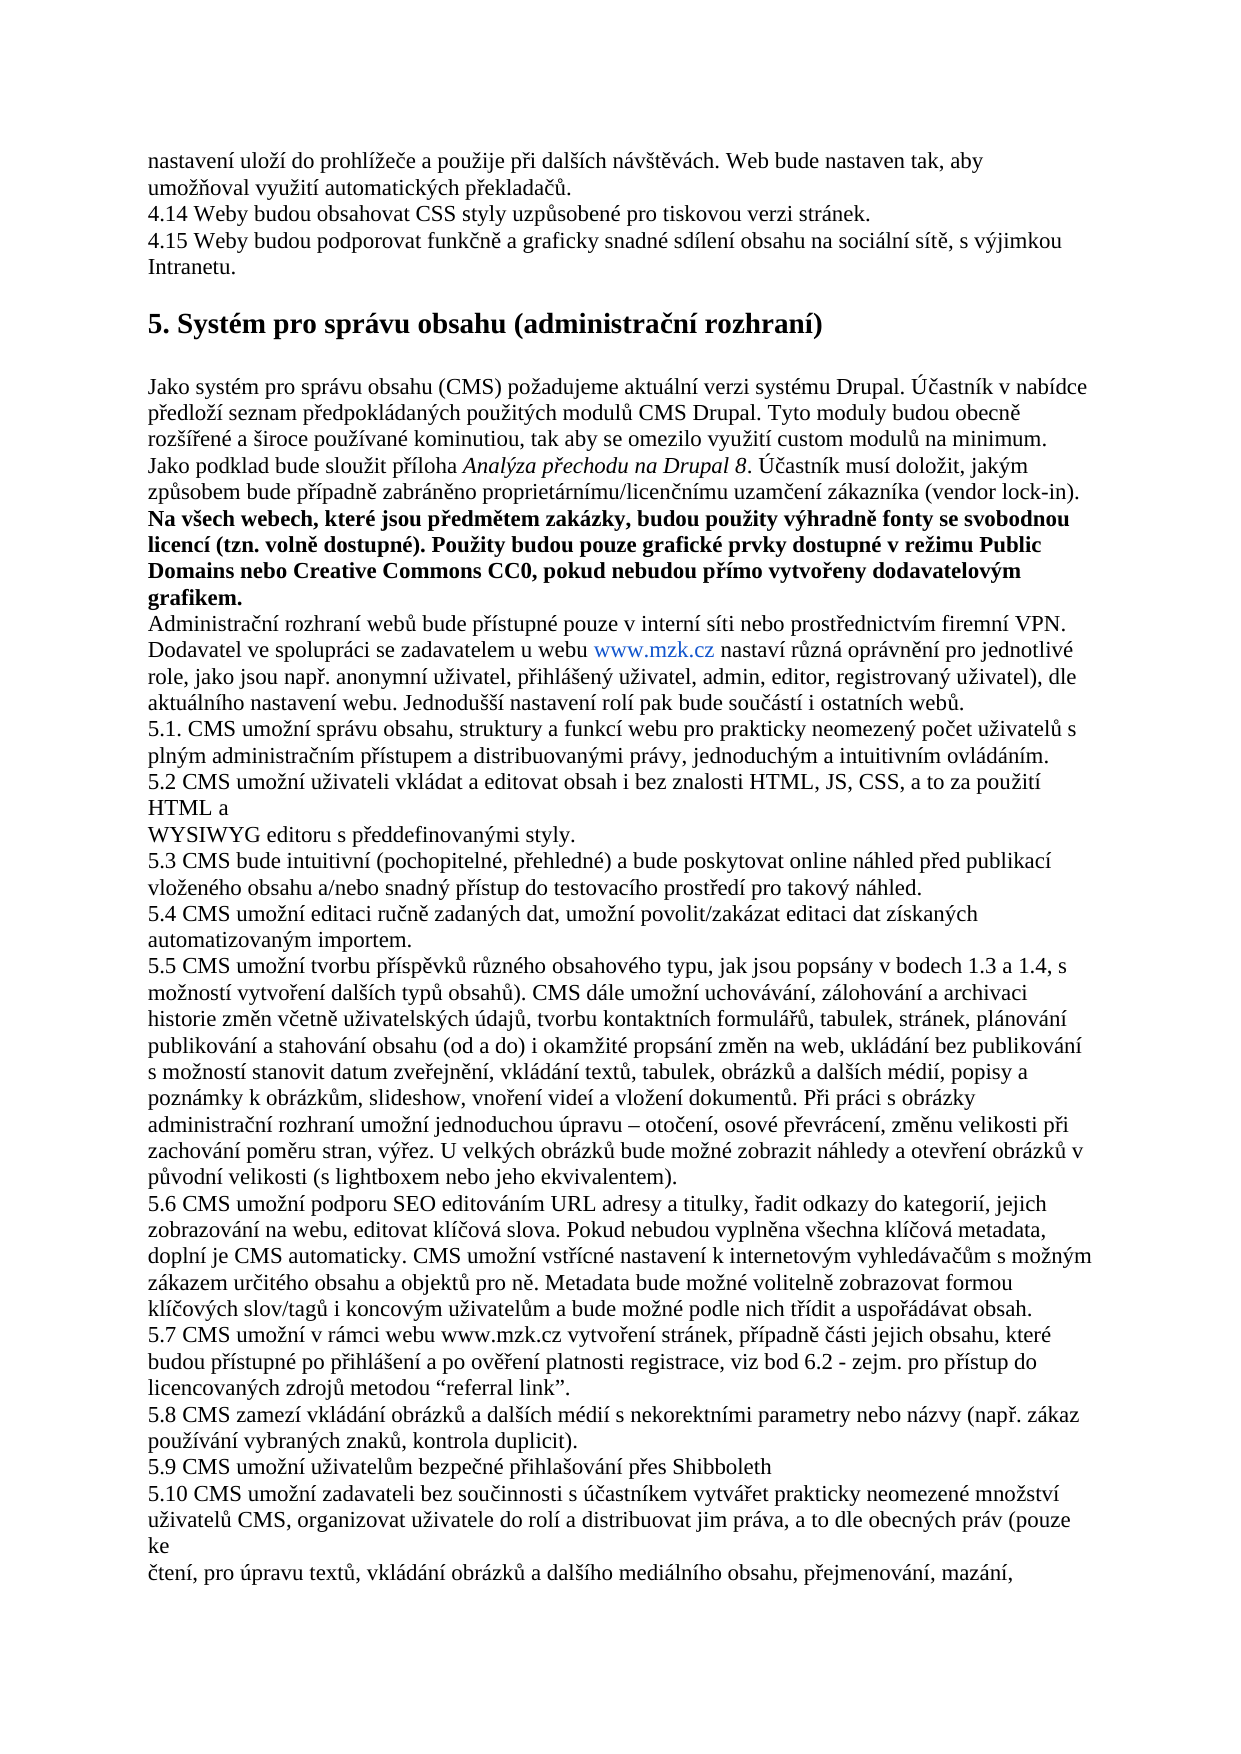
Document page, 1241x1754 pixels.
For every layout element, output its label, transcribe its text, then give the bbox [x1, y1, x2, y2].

text klíčových slov/tagů i koncovým uživatelům a bude možné podle nich třídit a uspořádávat obsah. [148, 1295, 1093, 1322]
text budou přístupné po přihlášení a po ověření platnosti registrace, viz bod 6.2 - zejm. pro přístup do [148, 1348, 1093, 1374]
text aktuálního nastavení webu. Jednodušší nastavení rolí pak bude součástí i ostatních webů. [148, 689, 1093, 715]
text 5.4 CMS umožní editaci ručně zadaných dat, umožní povolit/zakázat editaci dat získaných [148, 900, 1093, 926]
text vloženého obsahu a/nebo snadný přístup do testovacího prostředí pro takový náhled. [148, 873, 1093, 900]
text rozšířené a široce používané kominutiou, tak aby se omezilo využití custom modulů na minimum. [148, 426, 1093, 452]
text možností vytvoření dalších typů obsahů). CMS dále umožní uchovávání, zálohování a archivaci [148, 979, 1093, 1005]
text 5.1. CMS umožní správu obsahu, struktury a funkcí webu pro prakticky neomezený počet uživatelů s [148, 715, 1093, 742]
text 5.6 CMS umožní podporu SEO editováním URL adresy a titulky, řadit odkazy do kategorií, jejich [148, 1190, 1093, 1216]
text 5.2 CMS umožní uživateli vkládat a editovat obsah i bez znalosti HTML, JS, CSS, a to za použití HTML a [148, 768, 1093, 821]
text 4.15 Weby budou podporovat funkčně a graficky snadné sdílení obsahu na sociální sítě, s výjimkou [148, 227, 1093, 253]
text 5.3 CMS bude intuitivní (pochopitelné, přehledné) a bude poskytovat online náhled před publikací [148, 847, 1093, 873]
text 5.9 CMS umožní uživatelům bezpečné přihlašování přes Shibboleth [148, 1453, 1093, 1480]
text poznámky k obrázkům, slideshow, vnoření videí a vložení dokumentů. Při práci s obrázky [148, 1084, 1093, 1111]
text 5.10 CMS umožní zadavateli bez součinnosti s účastníkem vytvářet prakticky neomezené množství [148, 1480, 1093, 1506]
text Intranetu. [148, 253, 1093, 279]
text zákazem určitého obsahu a objektů pro ně. Metadata bude možné volitelně zobrazovat formou [148, 1269, 1093, 1295]
text licencí (tzn. volně dostupné). Použity budou pouze grafické prvky dostupné v režimu Public [148, 531, 1093, 557]
text licencovaných zdrojů metodou “referral link”. [148, 1374, 1093, 1401]
text Domains nebo Creative Commons CC0, pokud nebudou přímo vytvořeny dodavatelovým grafikem. [148, 557, 1093, 610]
text automatizovaným importem. [148, 926, 1093, 953]
text administrační rozhraní umožní jednoduchou úpravu – otočení, osové převrácení, změnu velikosti při [148, 1111, 1093, 1137]
text způsobem bude případně zabráněno proprietárnímu/licenčnímu uzamčení zákazníka (vendor lock-in). [148, 478, 1093, 504]
text 5.5 CMS umožní tvorbu příspěvků různého obsahového typu, jak jsou popsány v bodech 1.3 a 1.4, s [148, 953, 1093, 979]
text čtení, pro úpravu textů, vkládání obrázků a dalšího mediálního obsahu, přejmenování, mazání, [148, 1559, 1093, 1585]
text role, jako jsou např. anonymní uživatel, přihlášený uživatel, admin, editor, registrovaný uživatel), dle [148, 663, 1093, 689]
text plným administračním přístupem a distribuovanými právy, jednoduchým a intuitivním ovládáním. [148, 742, 1093, 768]
text uživatelů CMS, organizovat uživatele do rolí a distribuovat jim práva, a to dle obecných práv (pouze ke [148, 1506, 1093, 1559]
text používání vybraných znaků, kontrola duplicit). [148, 1427, 1093, 1453]
text umožňoval využití automatických překladačů. [148, 174, 1093, 200]
text 5.7 CMS umožní v rámci webu www.mzk.cz vytvoření stránek, případně části jejich obsahu, které [148, 1322, 1093, 1348]
text Na všech webech, které jsou předmětem zakázky, budou použity výhradně fonty se svobodnou [148, 504, 1093, 531]
text zobrazování na webu, editovat klíčová slova. Pokud nebudou vyplněna všechna klíčová metadata, [148, 1216, 1093, 1242]
text publikování a stahování obsahu (od a do) i okamžité propsání změn na web, ukládání bez publikování [148, 1032, 1093, 1058]
text Jako podklad bude sloužit příloha Analýza přechodu na Drupal 8. Účastník musí doložit, jakým [148, 452, 1093, 478]
text Dodavatel ve spolupráci se zadavatelem u webu www.mzk.cz nastaví různá oprávnění pro jednotlivé [148, 636, 1093, 663]
text Jako systém pro správu obsahu (CMS) požadujeme aktuální verzi systému Drupal. Účastník v nabídce [148, 373, 1093, 399]
text 5.8 CMS zamezí vkládání obrázků a dalších médií s nekorektními parametry nebo názvy (např. zákaz [148, 1401, 1093, 1427]
text Administrační rozhraní webů bude přístupné pouze v interní síti nebo prostřednictvím firemní VPN. [148, 610, 1093, 636]
text WYSIWYG editoru s předdefinovanými styly. [148, 821, 1093, 847]
text 4.14 Weby budou obsahovat CSS styly uzpůsobené pro tiskovou verzi stránek. [148, 200, 1093, 227]
text doplní je CMS automaticky. CMS umožní vstřícné nastavení k internetovým vyhledávačům s možným [148, 1242, 1093, 1269]
text zachování poměru stran, výřez. U velkých obrázků bude možné zobrazit náhledy a otevření obrázků v [148, 1137, 1093, 1163]
text s možností stanovit datum zveřejnění, vkládání textů, tabulek, obrázků a dalších médií, popisy a [148, 1058, 1093, 1084]
text nastavení uloží do prohlížeče a použije při dalších návštěvách. Web bude nastaven tak, aby [148, 148, 1093, 174]
text předloží seznam předpokládaných použitých modulů CMS Drupal. Tyto moduly budou obecně [148, 399, 1093, 426]
text původní velikosti (s lightboxem nebo jeho ekvivalentem). [148, 1163, 1093, 1190]
text historie změn včetně uživatelských údajů, tvorbu kontaktních formulářů, tabulek, stránek, plánování [148, 1005, 1093, 1032]
text 5. Systém pro správu obsahu (administrační rozhraní) [148, 306, 1093, 339]
